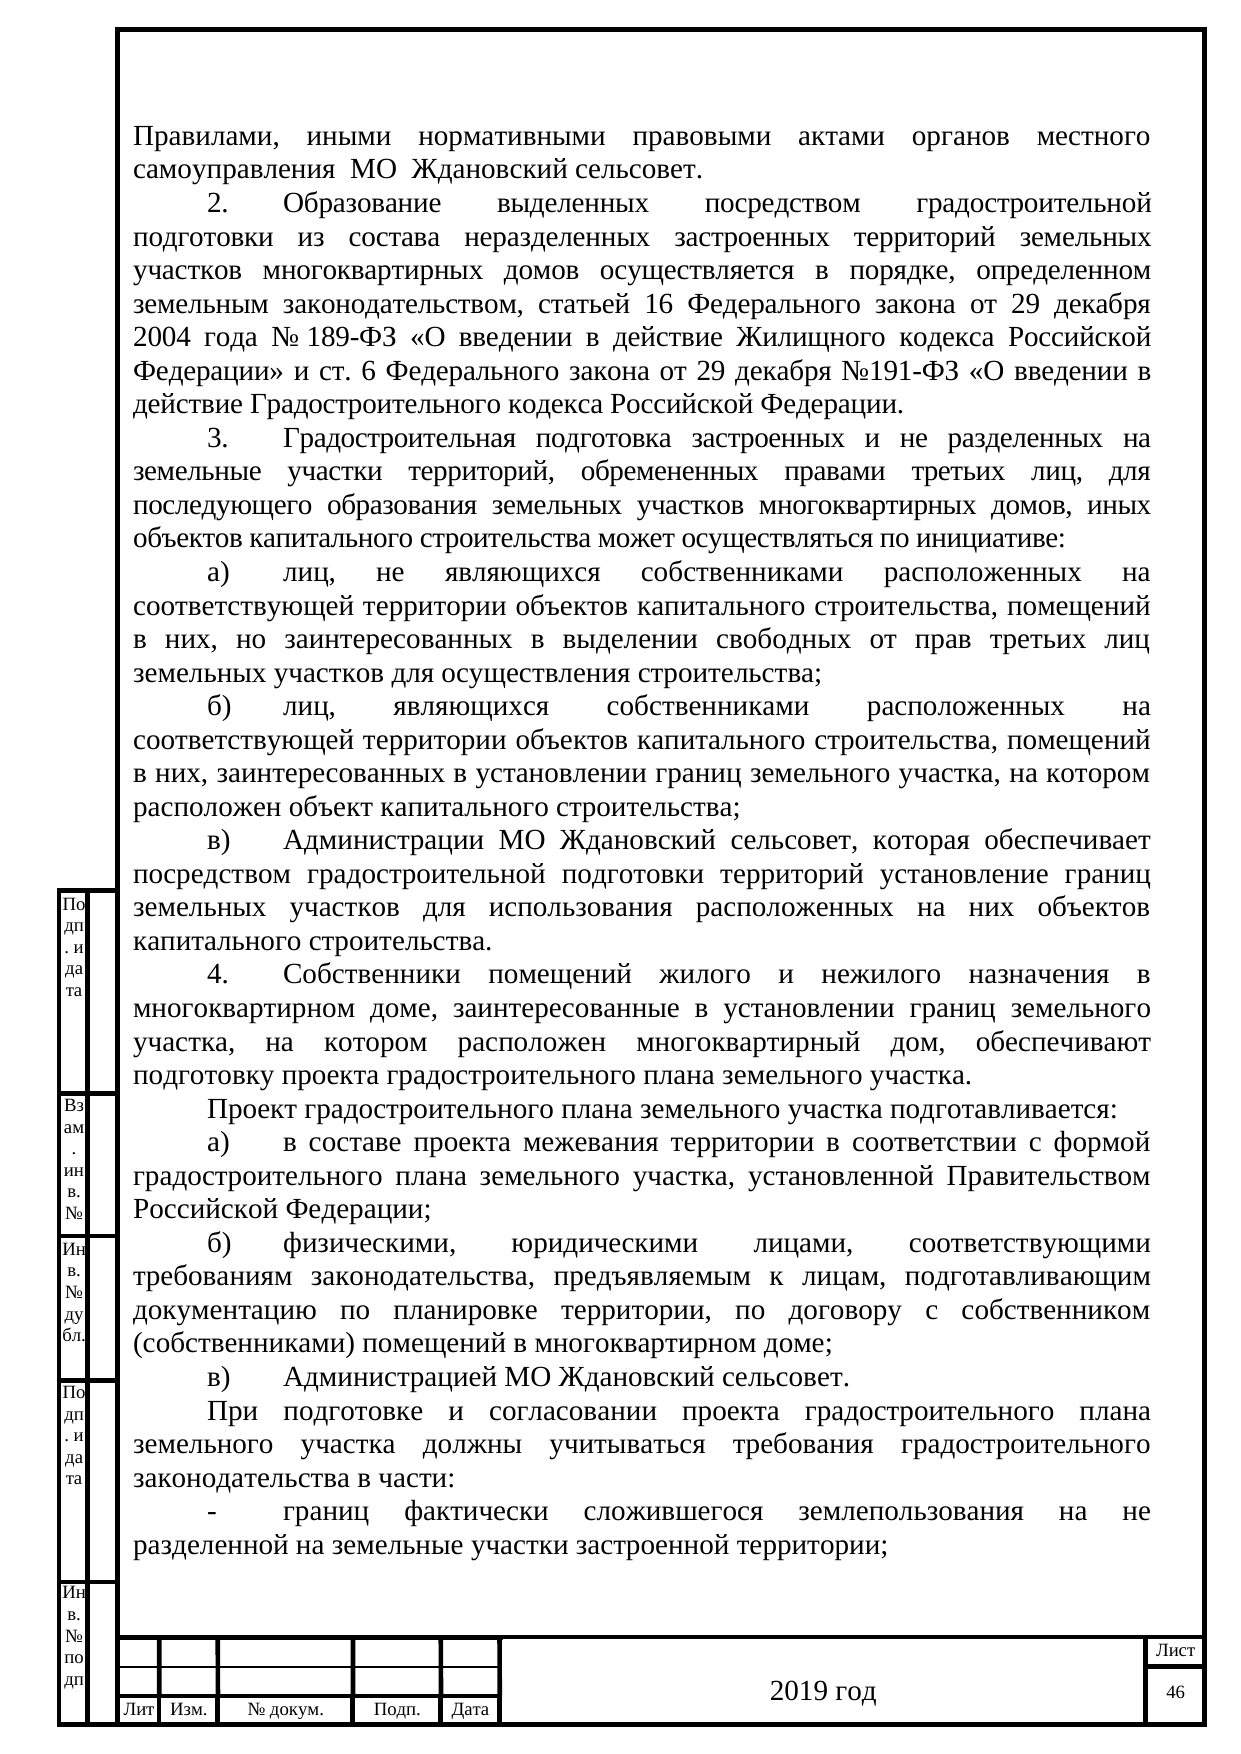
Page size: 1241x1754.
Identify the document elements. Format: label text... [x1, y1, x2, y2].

text а) в составе проекта межевания территории в соответствии с формой градостроительного плана земельного участка, установленной Правительством Российской Федерации; [133, 1124, 1152, 1225]
text 3. Градостроительная подготовка застроенных и не разделенных на земельные участки территорий, обремененных правами третьих лиц, для последующего образования земельных участков многоквартирных домов, иных объектов капитального строительства может осуществляться по инициативе: [133, 420, 1152, 554]
text в) Администрацией МО Ждановский сельсовет. [133, 1359, 1152, 1393]
text б) физическими, юридическими лицами, соответствующими требованиям законодательства, предъявляемым к лицам, подготавливающим документацию по планировке территории, по договору с собственником (собственниками) помещений в многоквартирном доме; [133, 1225, 1152, 1359]
text а) лиц, не являющихся собственниками расположенных на соответствующей территории объектов капитального строительства, помещений в них, но заинтересованных в выделении свободных от прав третьих лиц земельных участков для осуществления строительства; [133, 554, 1152, 688]
text Проект градостроительного плана земельного участка подготавливается: [133, 1091, 1152, 1124]
text б) лиц, являющихся собственниками расположенных на соответствующей территории объектов капитального строительства, помещений в них, заинтересованных в установлении границ земельного участка, на котором расположен объект капитального строительства; [133, 688, 1152, 822]
text - границ фактически сложившегося землепользования на не разделенной на земельные участки застроенной территории; [133, 1493, 1152, 1560]
text в) Администрации МО Ждановский сельсовет, которая обеспечивает посредством градостроительной подготовки территорий установление границ земельных участков для использования расположенных на них объектов капитального строительства. [133, 822, 1152, 957]
text При подготовке и согласовании проекта градостроительного плана земельного участка должны учитываться требования градостроительного законодательства в части: [133, 1393, 1152, 1493]
text 4. Собственники помещений жилого и нежилого назначения в многоквартирном доме, заинтересованные в установлении границ земельного участка, на котором расположен многоквартирный дом, обеспечивают подготовку проекта градостроительного плана земельного участка. [133, 957, 1152, 1091]
text 2. Образование выделенных посредством градостроительной подготовки из состава неразделенных застроенных территорий земельных участков многоквартирных домов осуществляется в порядке, определенном земельным законодательством, статьей 16 Федерального закона от 29 декабря 2004 года № 189-ФЗ «О введении в действие Жилищного кодекса Российской Федерации» и ст. 6 Федерального закона от 29 декабря №191-ФЗ «О введении в действие Градостроительного кодекса Российской Федерации. [133, 185, 1152, 420]
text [133, 118, 1152, 185]
